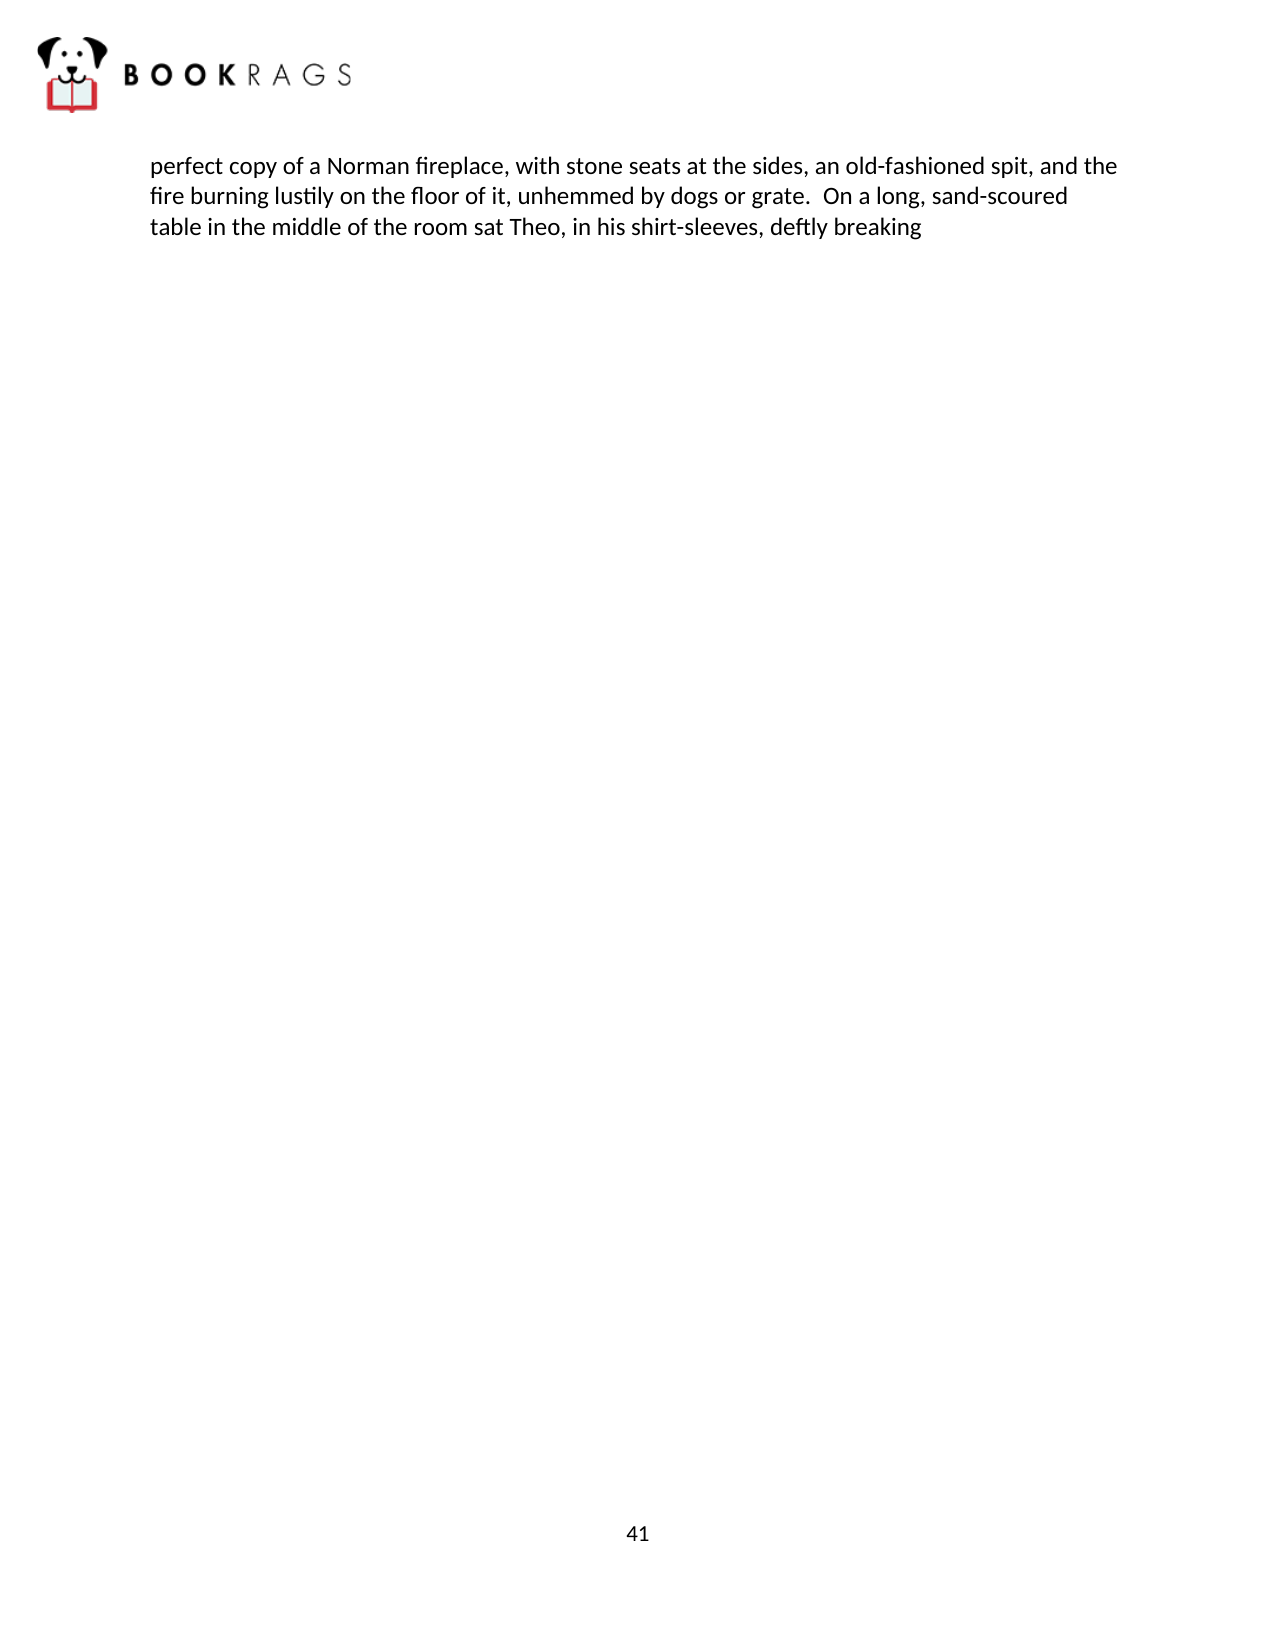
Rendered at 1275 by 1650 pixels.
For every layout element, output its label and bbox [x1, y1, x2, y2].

picture [37, 37, 351, 113]
text [150, 150, 1125, 242]
